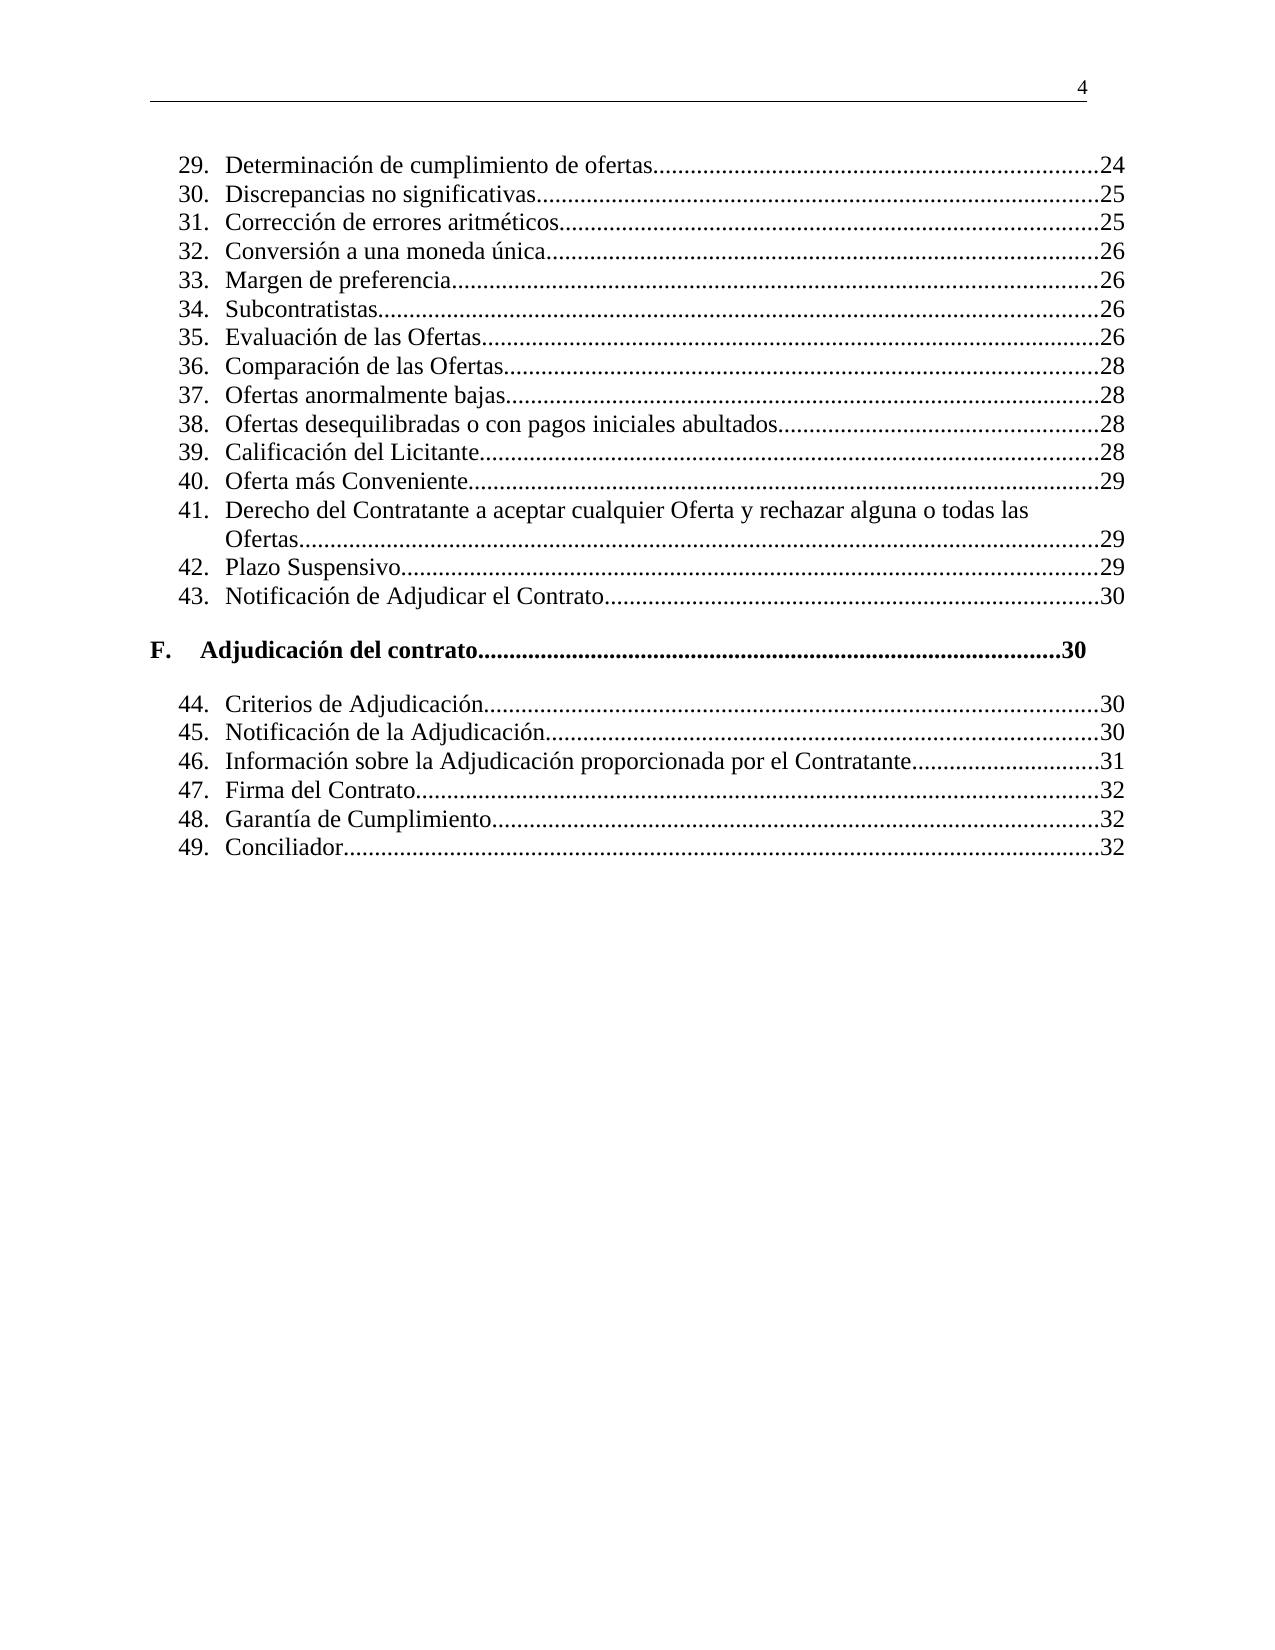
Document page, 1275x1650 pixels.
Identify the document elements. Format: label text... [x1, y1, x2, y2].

text 38. Ofertas desequilibradas o con pagos iniciales abultados 28 [178, 409, 1087, 437]
text F. Adjudicación del contrato 30 [150, 635, 1087, 664]
text 33. Margen de preferencia 26 [178, 265, 1087, 294]
text 43. Notificación de Adjudicar el Contrato 30 [178, 581, 1087, 610]
text 39. Calificación del Licitante 28 [178, 437, 1087, 466]
text 41. Derecho del Contratante a aceptar cualquier Oferta y rechazar alguna o todas las Ofertas 29 [178, 495, 1087, 552]
text 31. Corrección de errores aritméticos 25 [178, 207, 1087, 236]
text 30. Discrepancias no significativas 25 [178, 179, 1087, 207]
text 42. Plazo Suspensivo 29 [178, 552, 1087, 581]
text 46. Información sobre la Adjudicación proporcionada por el Contratante 31 [178, 746, 1087, 775]
text 49. Conciliador 32 [178, 832, 1087, 861]
text 29. Determinación de cumplimiento de ofertas 24 [178, 150, 1087, 179]
text 47. Firma del Contrato 32 [178, 775, 1087, 804]
text 37. Ofertas anormalmente bajas 28 [178, 380, 1087, 409]
text 44. Criterios de Adjudicación 30 [178, 689, 1087, 717]
text 35. Evaluación de las Ofertas 26 [178, 322, 1087, 351]
text 48. Garantía de Cumplimiento 32 [178, 804, 1087, 832]
text 40. Oferta más Conveniente 29 [178, 466, 1087, 495]
text 36. Comparación de las Ofertas 28 [178, 351, 1087, 380]
text 34. Subcontratistas 26 [178, 294, 1087, 322]
text 45. Notificación de la Adjudicación 30 [178, 717, 1087, 746]
text 32. Conversión a una moneda única 26 [178, 236, 1087, 265]
